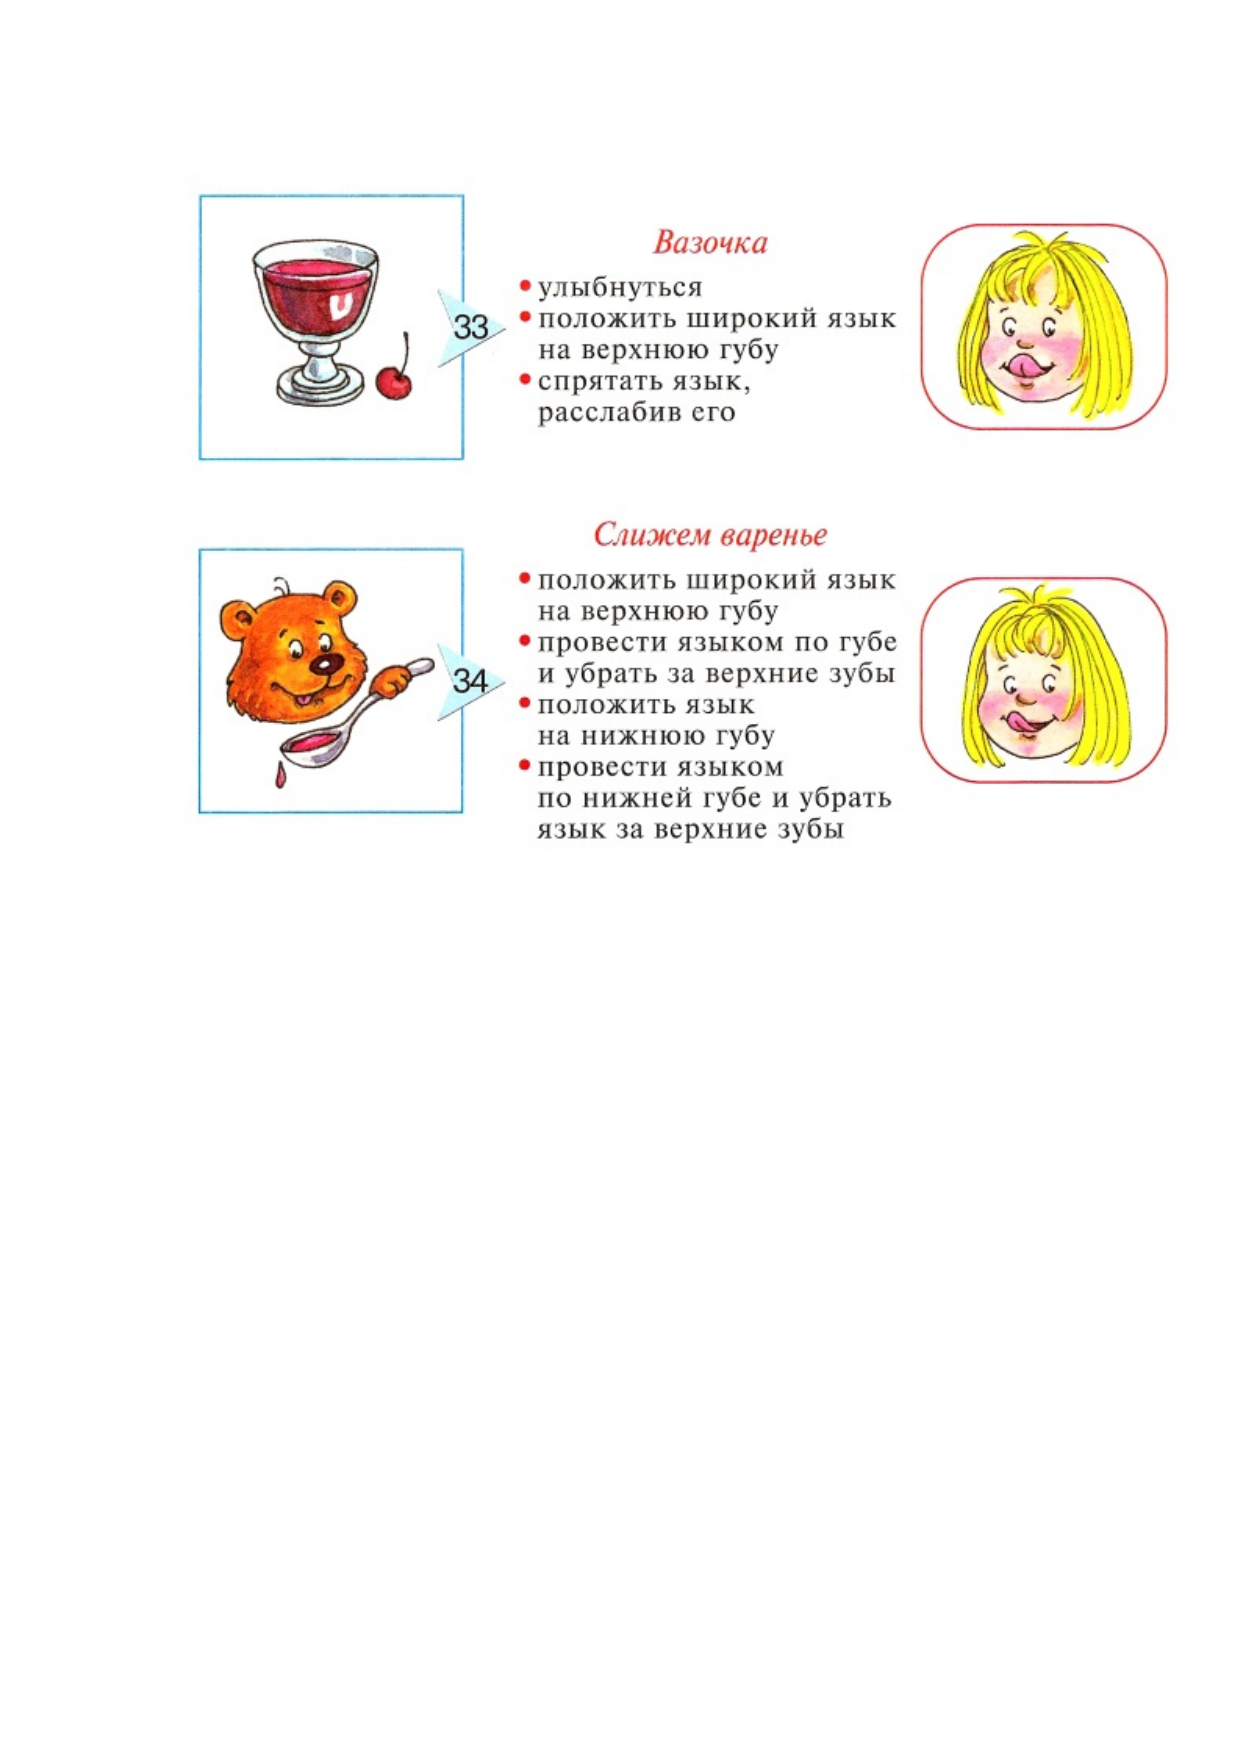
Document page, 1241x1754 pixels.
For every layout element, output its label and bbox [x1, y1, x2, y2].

picture [177, 174, 1201, 881]
